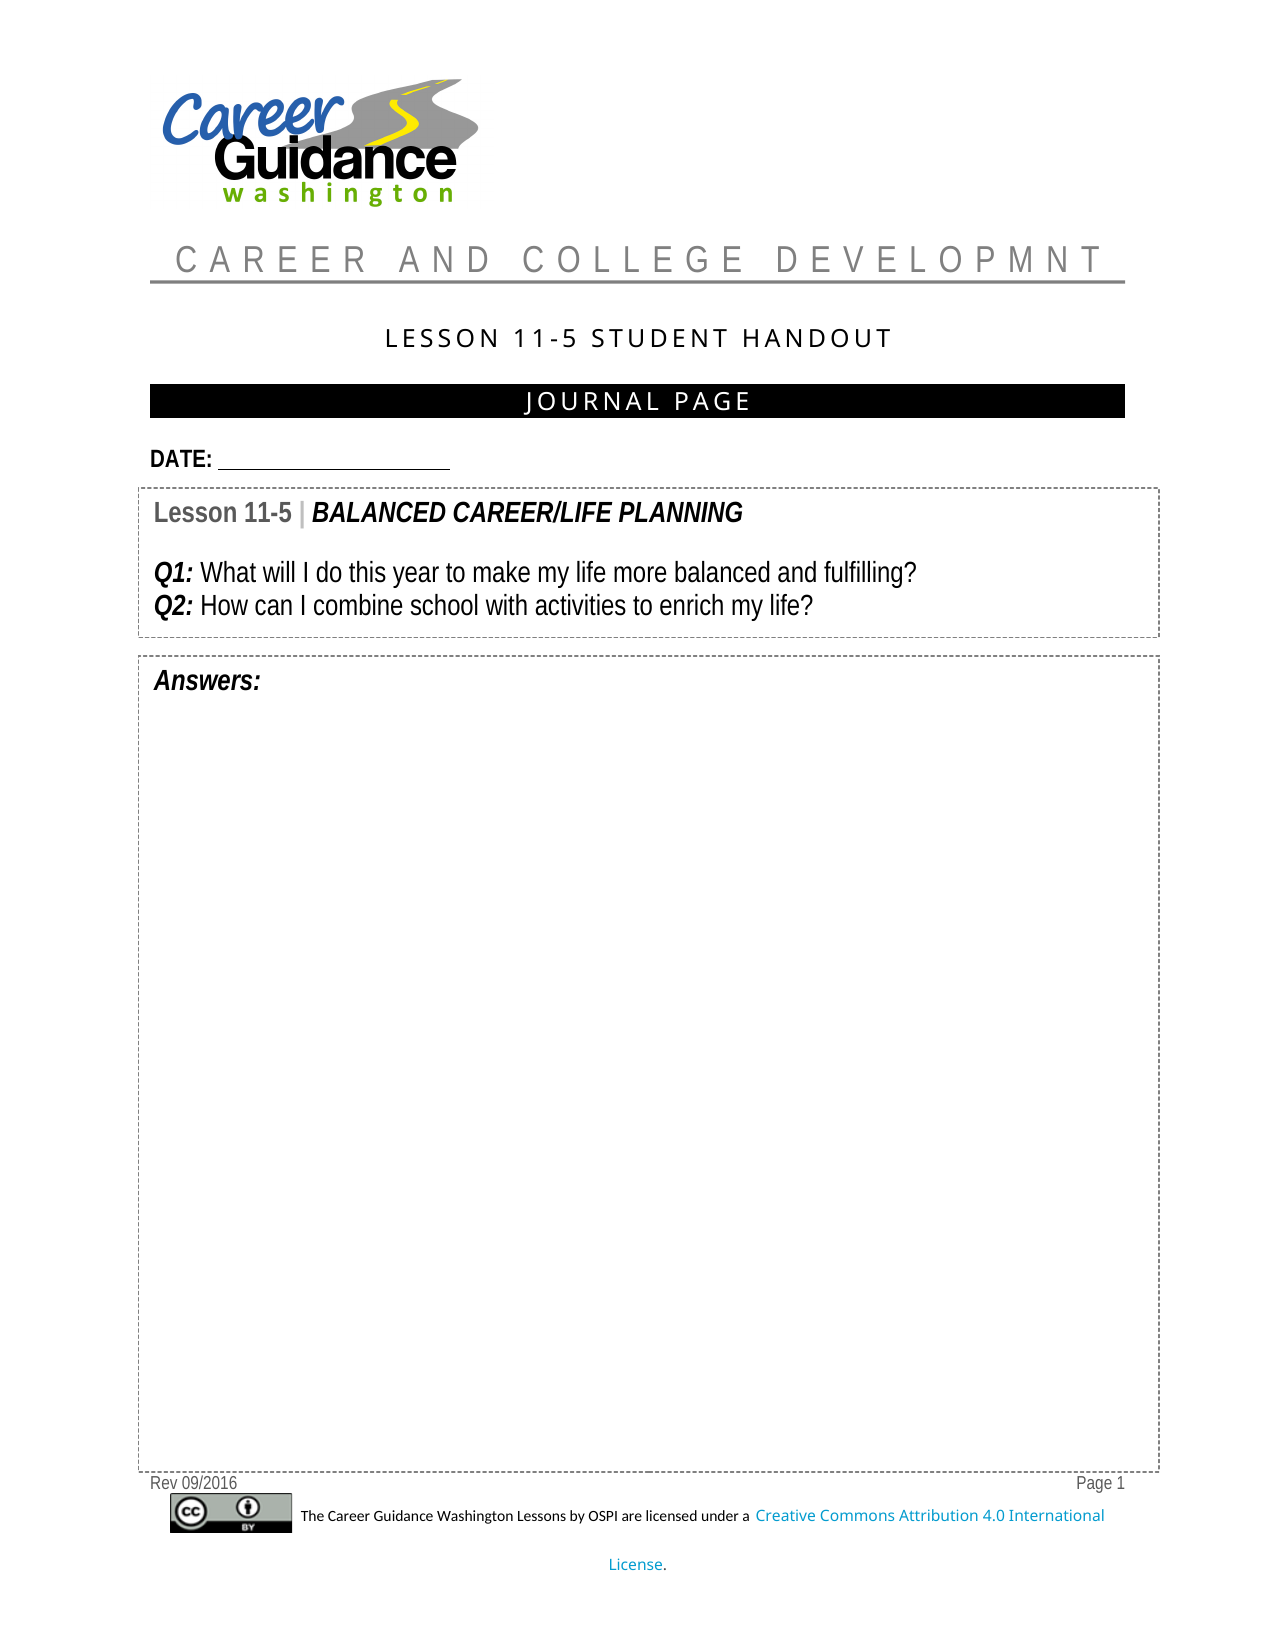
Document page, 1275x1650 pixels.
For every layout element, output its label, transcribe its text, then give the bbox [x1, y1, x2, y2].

picture [854, 1512, 859, 1521]
text LESSON 11-5 STUDENT HANDOUT [150, 321, 1125, 355]
picture [170, 1493, 293, 1533]
picture [1045, 1512, 1050, 1521]
text DATE: [150, 444, 1125, 473]
text JOURNAL PAGE [150, 384, 1125, 418]
text CAREER AND COLLEGE DEVELOPMNT [150, 237, 1125, 280]
picture [150, 75, 494, 209]
picture [982, 1511, 991, 1521]
picture [909, 1511, 915, 1518]
picture [931, 1509, 936, 1521]
picture [1023, 1511, 1028, 1521]
